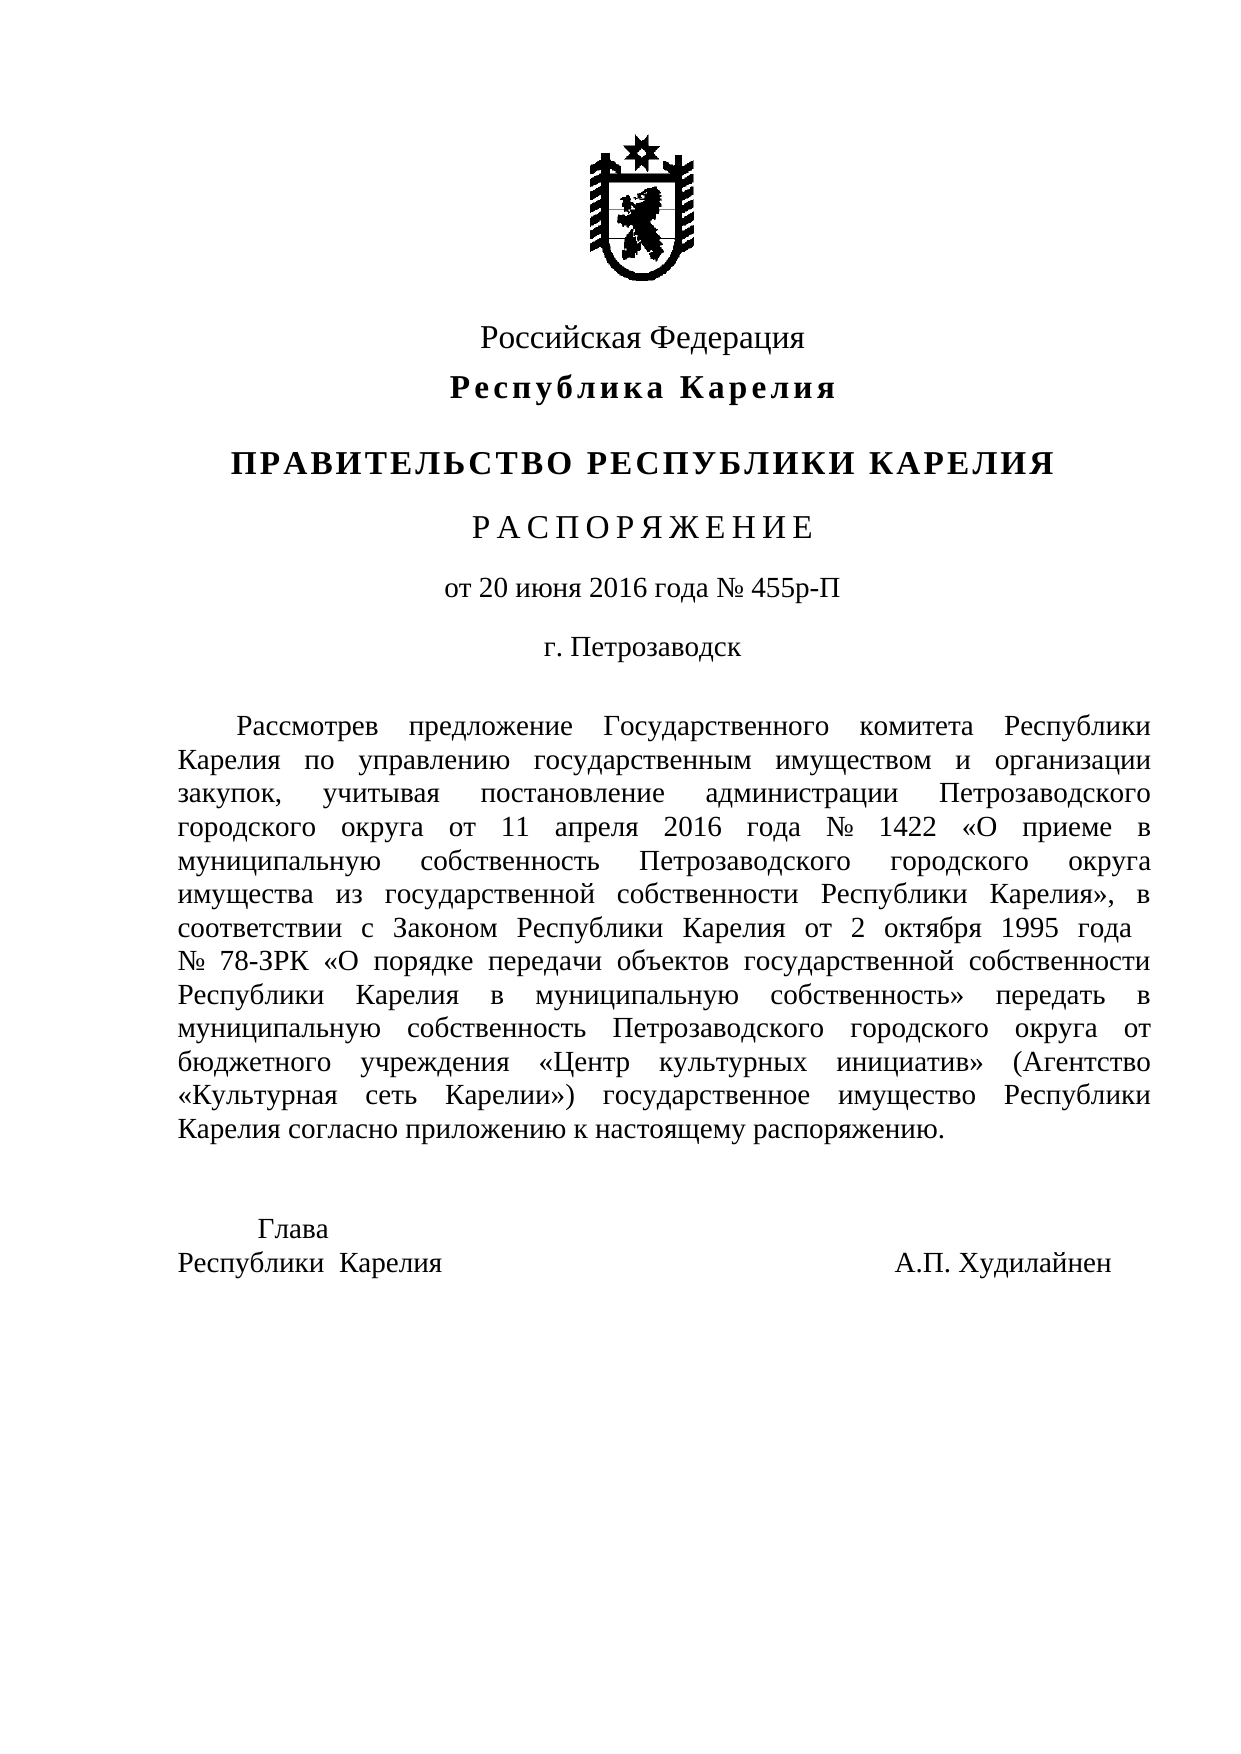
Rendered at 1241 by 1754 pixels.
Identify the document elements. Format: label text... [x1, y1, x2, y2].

text Рассмотрев предложение Государственного комитета Республики Карелия по управлению государственным имуществом и организации закупок, учитывая постановление администрации Петрозаводского городского округа от 11 апреля 2016 года № 1422 «О приеме в муниципальную собственность Петрозаводского городского округа имущества из государственной собственности Республики Карелия», в соответствии с Законом Республики Карелия от 2 октября 1995 года № 78-ЗРК «О порядке передачи объектов государственной собственности Республики Карелия в муниципальную собственность» передать в муниципальную собственность Петрозаводского городского округа от бюджетного учреждения «Центр культурных инициатив» (Агентство «Культурная сеть Карелии») государственное имущество Республики Карелия согласно приложению к настоящему распоряжению. [177, 708, 1152, 1144]
subtitle ПРАВИТЕЛЬСТВО РЕСПУБЛИКИ КАРЕЛИЯ [177, 444, 1107, 482]
text от 20 июня 2016 года № 455р-П [177, 570, 1107, 604]
text Республики Карелия А.П. Худилайнен [177, 1245, 1152, 1279]
subtitle Российская Федерация [177, 317, 1107, 355]
subtitle РАСПОРЯЖЕНИЕ [177, 507, 1107, 545]
subtitle Республика Карелия [177, 368, 1107, 406]
picture [571, 122, 713, 305]
text Глава [177, 1212, 1107, 1245]
text г. Петрозаводск [177, 629, 1107, 662]
